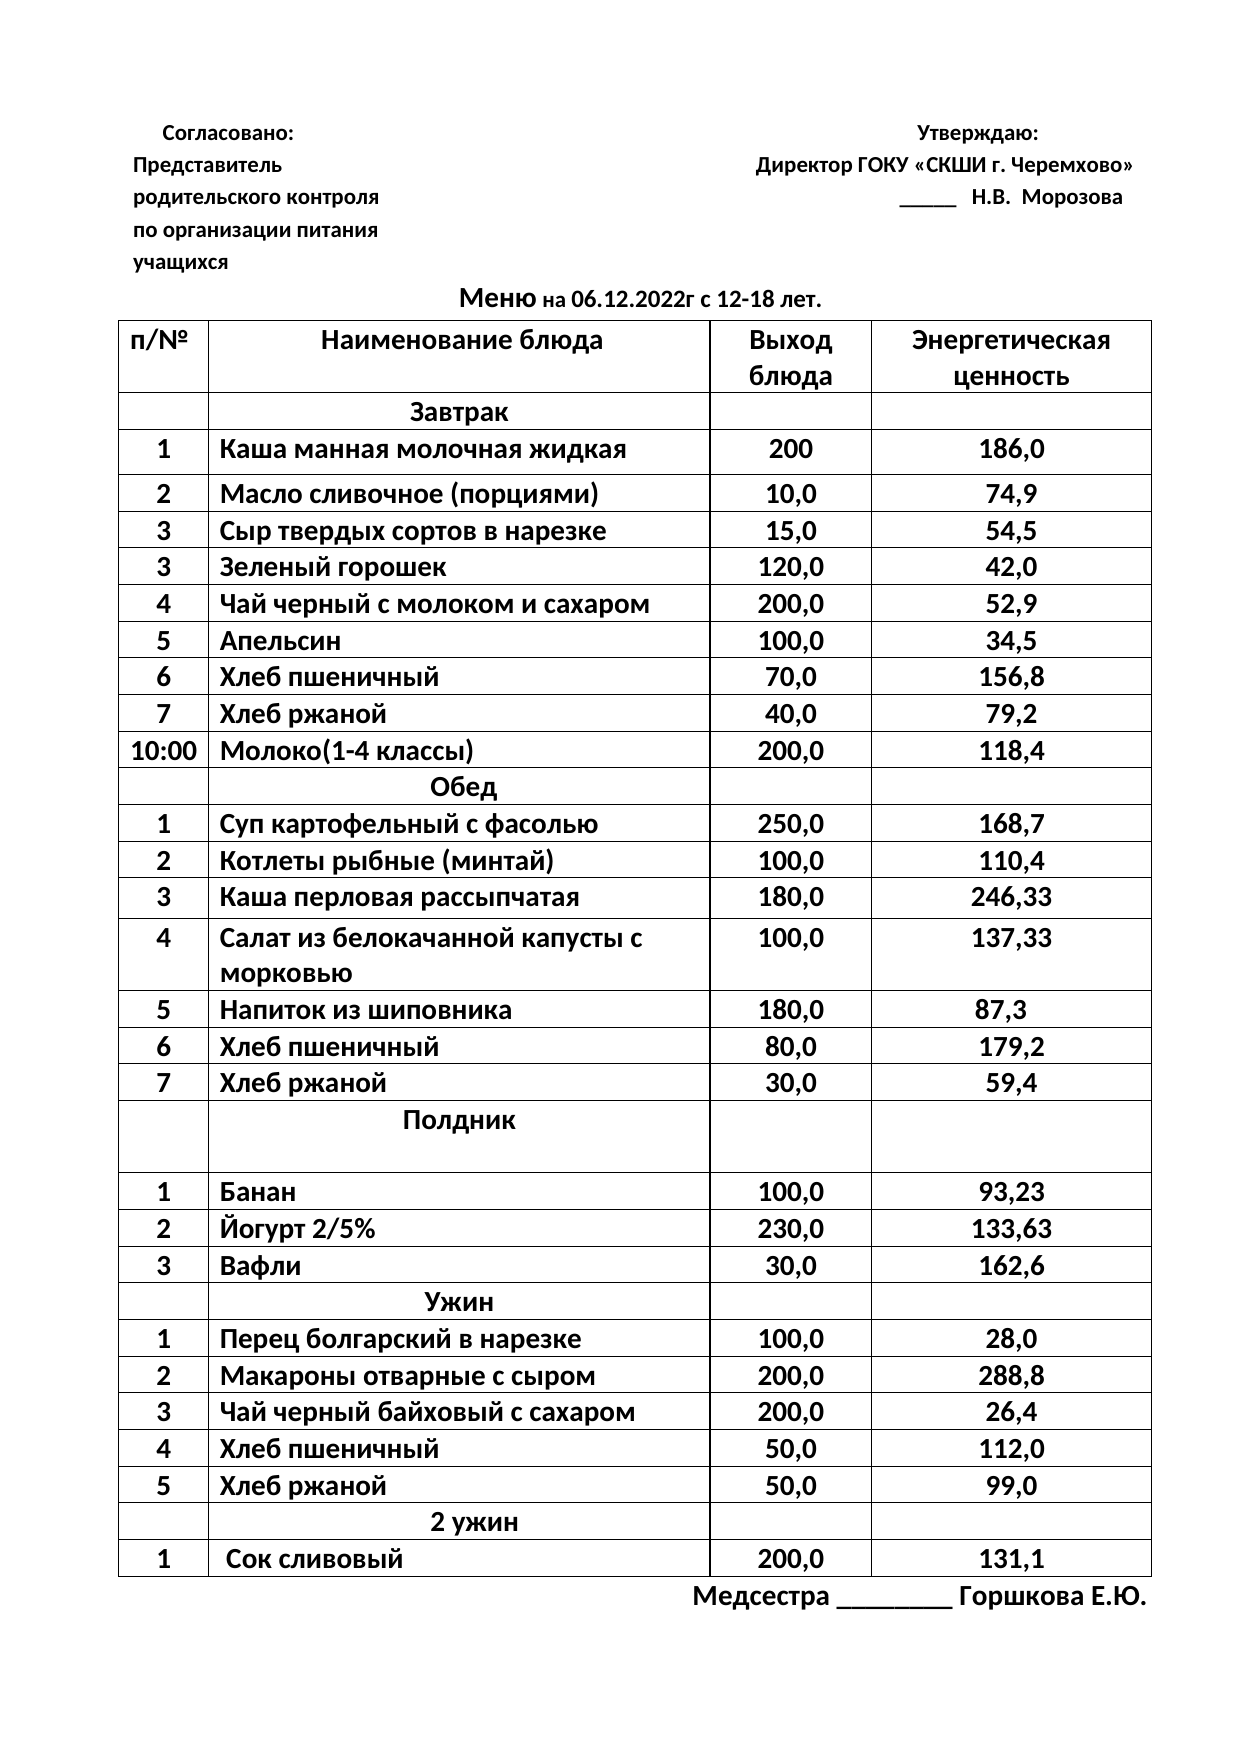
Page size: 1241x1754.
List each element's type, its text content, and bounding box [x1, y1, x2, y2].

table_cell 100,0 [711, 1173, 871, 1209]
table_header Выход блюда [711, 321, 871, 392]
table_cell Каша манная молочная жидкая [209, 430, 709, 474]
table_cell 3 [119, 1393, 208, 1429]
table_cell 93,23 [872, 1173, 1151, 1209]
table_cell Вафли [209, 1247, 709, 1282]
table_cell 100,0 [711, 1320, 871, 1356]
table_cell 1 [119, 430, 208, 474]
text учащихся [118, 247, 1152, 275]
table_cell 131,1 [872, 1540, 1151, 1576]
table_cell Завтрак [209, 393, 709, 429]
text по организации питания [118, 215, 1152, 243]
table_cell 10,0 [711, 475, 871, 511]
table_cell Хлеб пшеничный [209, 658, 709, 694]
table_cell Чай черный с молоком и сахаром [209, 585, 709, 621]
table_cell 246,33 [872, 878, 1151, 918]
table_cell 162,6 [872, 1247, 1151, 1282]
text Медсестра ________ Горшкова Е.Ю. [118, 1577, 1152, 1612]
table_cell 2 [119, 475, 208, 511]
table_cell [119, 393, 208, 429]
table_cell 110,4 [872, 842, 1151, 877]
table_cell 4 [119, 1430, 208, 1466]
table_cell [872, 1283, 1151, 1319]
table_cell Ужин [209, 1283, 709, 1319]
table_cell [119, 1283, 208, 1319]
table_cell 200,0 [711, 1393, 871, 1429]
table_cell 26,4 [872, 1393, 1151, 1429]
table_cell 4 [119, 585, 208, 621]
table_cell 6 [119, 658, 208, 694]
table_cell 200,0 [711, 732, 871, 767]
table_cell 5 [119, 1467, 208, 1502]
table_cell 100,0 [711, 919, 871, 990]
table_cell [711, 768, 871, 804]
table_cell 200,0 [711, 1540, 871, 1576]
table_cell 50,0 [711, 1430, 871, 1466]
table_cell [711, 1503, 871, 1539]
table_cell 99,0 [872, 1467, 1151, 1502]
table_cell Чай черный байховый с сахаром [209, 1393, 709, 1429]
table_cell 7 [119, 695, 208, 731]
table_cell 118,4 [872, 732, 1151, 767]
table_cell 50,0 [711, 1467, 871, 1502]
table_cell 2 [119, 1210, 208, 1246]
table_cell 15,0 [711, 512, 871, 547]
table_cell 34,5 [872, 622, 1151, 657]
table_cell 30,0 [711, 1064, 871, 1100]
table_cell Зеленый горошек [209, 548, 709, 584]
table_cell 168,7 [872, 805, 1151, 841]
table_cell [872, 1101, 1151, 1172]
table_cell [711, 1101, 871, 1172]
table_cell Перец болгарский в нарезке [209, 1320, 709, 1356]
table_cell Банан [209, 1173, 709, 1209]
table_cell Обед [209, 768, 709, 804]
text Согласовано: Утверждаю: [162, 118, 1152, 146]
table_cell 250,0 [711, 805, 871, 841]
table_cell [119, 1503, 208, 1539]
table_cell 30,0 [711, 1247, 871, 1282]
table_cell 200,0 [711, 1357, 871, 1392]
table_cell Хлеб ржаной [209, 695, 709, 731]
table_cell Масло сливочное (порциями) [209, 475, 709, 511]
table_cell 179,2 [872, 1028, 1151, 1063]
table_cell Сок сливовый [209, 1540, 709, 1576]
table_cell 1 [119, 1320, 208, 1356]
table_cell 180,0 [711, 878, 871, 918]
table_cell 5 [119, 622, 208, 657]
table_cell 2 [119, 1357, 208, 1392]
table_header п/№ [119, 321, 208, 392]
table_cell Салат из белокачанной капусты с морковью [209, 919, 709, 990]
table_cell 7 [119, 1064, 208, 1100]
table_cell Напиток из шиповника [209, 991, 709, 1027]
table_cell Макароны отварные с сыром [209, 1357, 709, 1392]
table_cell 70,0 [711, 658, 871, 694]
table_cell 2 ужин [209, 1503, 709, 1539]
table_cell 3 [119, 878, 208, 918]
table_cell Хлеб пшеничный [209, 1028, 709, 1063]
table_cell 156,8 [872, 658, 1151, 694]
table_cell [872, 1503, 1151, 1539]
table_cell Хлеб ржаной [209, 1064, 709, 1100]
table_cell 74,9 [872, 475, 1151, 511]
table_cell 4 [119, 919, 208, 990]
text Представитель Директор ГОКУ «СКШИ г. Черемхово» [133, 150, 1152, 178]
table_cell 200,0 [711, 585, 871, 621]
table_cell 137,33 [872, 919, 1151, 990]
table_cell [119, 1101, 208, 1172]
table_cell 42,0 [872, 548, 1151, 584]
table_cell Хлеб пшеничный [209, 1430, 709, 1466]
table_cell 79,2 [872, 695, 1151, 731]
table_cell 112,0 [872, 1430, 1151, 1466]
table_cell 230,0 [711, 1210, 871, 1246]
table_cell Котлеты рыбные (минтай) [209, 842, 709, 877]
table_cell 6 [119, 1028, 208, 1063]
table_cell 100,0 [711, 622, 871, 657]
table_cell 59,4 [872, 1064, 1151, 1100]
text Меню на 06.12.2022г с 12-18 лет. [118, 279, 1152, 315]
table_cell 28,0 [872, 1320, 1151, 1356]
table_cell 10:00 [119, 732, 208, 767]
table_cell [872, 393, 1151, 429]
table_cell Молоко(1-4 классы) [209, 732, 709, 767]
table_cell 1 [119, 1173, 208, 1209]
table_cell 200 [711, 430, 871, 474]
text родительского контроля _____ Н.В. Морозова [133, 182, 1152, 211]
table_cell 133,63 [872, 1210, 1151, 1246]
table_cell 54,5 [872, 512, 1151, 547]
table_cell Каша перловая рассыпчатая [209, 878, 709, 918]
table_cell Хлеб ржаной [209, 1467, 709, 1502]
table_cell Йогурт 2/5% [209, 1210, 709, 1246]
table_cell [872, 768, 1151, 804]
table_cell 5 [119, 991, 208, 1027]
table_cell 100,0 [711, 842, 871, 877]
table_cell [711, 393, 871, 429]
table_cell 52,9 [872, 585, 1151, 621]
table_cell [711, 1283, 871, 1319]
table_cell 3 [119, 1247, 208, 1282]
table_cell 87,3 [872, 991, 1151, 1027]
table_cell 1 [119, 805, 208, 841]
table_cell 288,8 [872, 1357, 1151, 1392]
table_cell 120,0 [711, 548, 871, 584]
table_cell Апельсин [209, 622, 709, 657]
table_cell 180,0 [711, 991, 871, 1027]
table_header Наименование блюда [209, 321, 709, 392]
table_cell 3 [119, 512, 208, 547]
table_cell 186,0 [872, 430, 1151, 474]
table_cell 40,0 [711, 695, 871, 731]
table_cell 80,0 [711, 1028, 871, 1063]
table_cell Сыр твердых сортов в нарезке [209, 512, 709, 547]
table_cell [119, 768, 208, 804]
table_cell 2 [119, 842, 208, 877]
table_cell Суп картофельный с фасолью [209, 805, 709, 841]
table_cell 3 [119, 548, 208, 584]
table_cell 1 [119, 1540, 208, 1576]
table_cell Полдник [209, 1101, 709, 1172]
table_header Энергетическая ценность [872, 321, 1151, 392]
